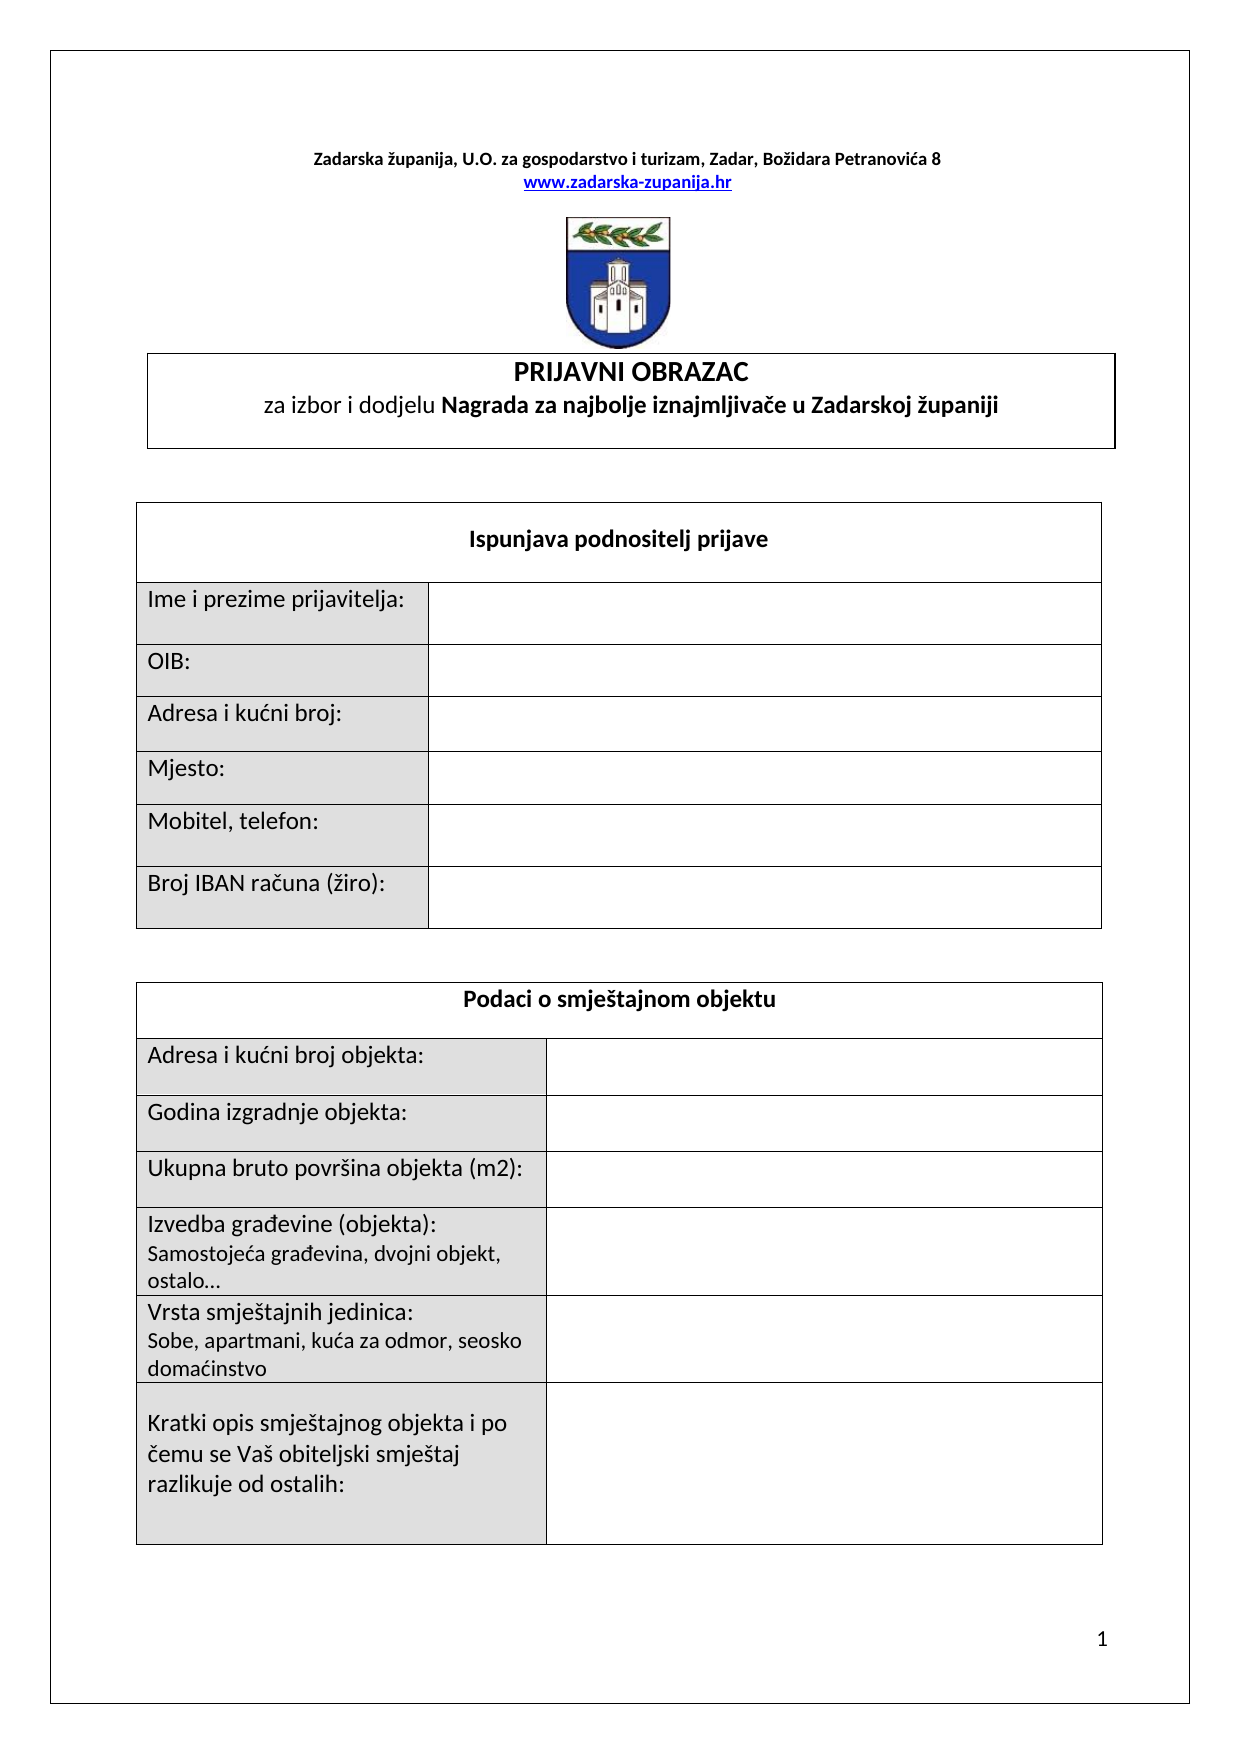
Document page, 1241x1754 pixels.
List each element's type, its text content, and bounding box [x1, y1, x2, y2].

table_cell Mobitel, telefon: [137, 805, 428, 866]
table_cell [547, 1039, 1102, 1094]
text www.zadarska-zupanija.hr [147, 170, 1108, 193]
picture [566, 217, 671, 349]
table_cell [547, 1208, 1102, 1295]
table_cell Godina izgradnje objekta: [137, 1096, 546, 1151]
table_cell Mjesto: [137, 752, 428, 804]
table_header PRIJAVNI OBRAZAC za izbor i dodjelu Nagrada za najbolje iznajmljivače u Zadarskoj županiji [148, 354, 1114, 448]
table_cell [547, 1296, 1102, 1382]
table_cell [429, 645, 1101, 696]
table_cell Kratki opis smještajnog objekta i po čemu se Vaš obiteljski smještaj razlikuje od ostalih: [137, 1383, 546, 1544]
table_cell Izvedba građevine (objekta): Samostojeća građevina, dvojni objekt, ostalo… [137, 1208, 546, 1295]
table_cell [429, 805, 1101, 866]
table_cell [547, 1096, 1102, 1151]
table_cell Broj IBAN računa (žiro): [137, 867, 428, 928]
table_cell Ukupna bruto površina objekta (m2): [137, 1152, 546, 1207]
table_cell Vrsta smještajnih jedinica: Sobe, apartmani, kuća za odmor, seosko domaćinstvo [137, 1296, 546, 1382]
table_cell [547, 1152, 1102, 1207]
table_cell [547, 1383, 1102, 1544]
text Zadarska županija, U.O. za gospodarstvo i turizam, Zadar, Božidara Petranovića 8 [147, 147, 1108, 170]
table_header Ispunjava podnositelj prijave [137, 503, 1101, 582]
table_cell [429, 752, 1101, 804]
table_cell [429, 697, 1101, 751]
table_cell OIB: [137, 645, 428, 696]
table_header Podaci o smještajnom objektu [137, 983, 1102, 1038]
table_cell Ime i prezime prijavitelja: [137, 583, 428, 644]
table_cell [429, 867, 1101, 928]
table_cell Adresa i kućni broj: [137, 697, 428, 751]
table_cell Adresa i kućni broj objekta: [137, 1039, 546, 1094]
table_cell [429, 583, 1101, 644]
